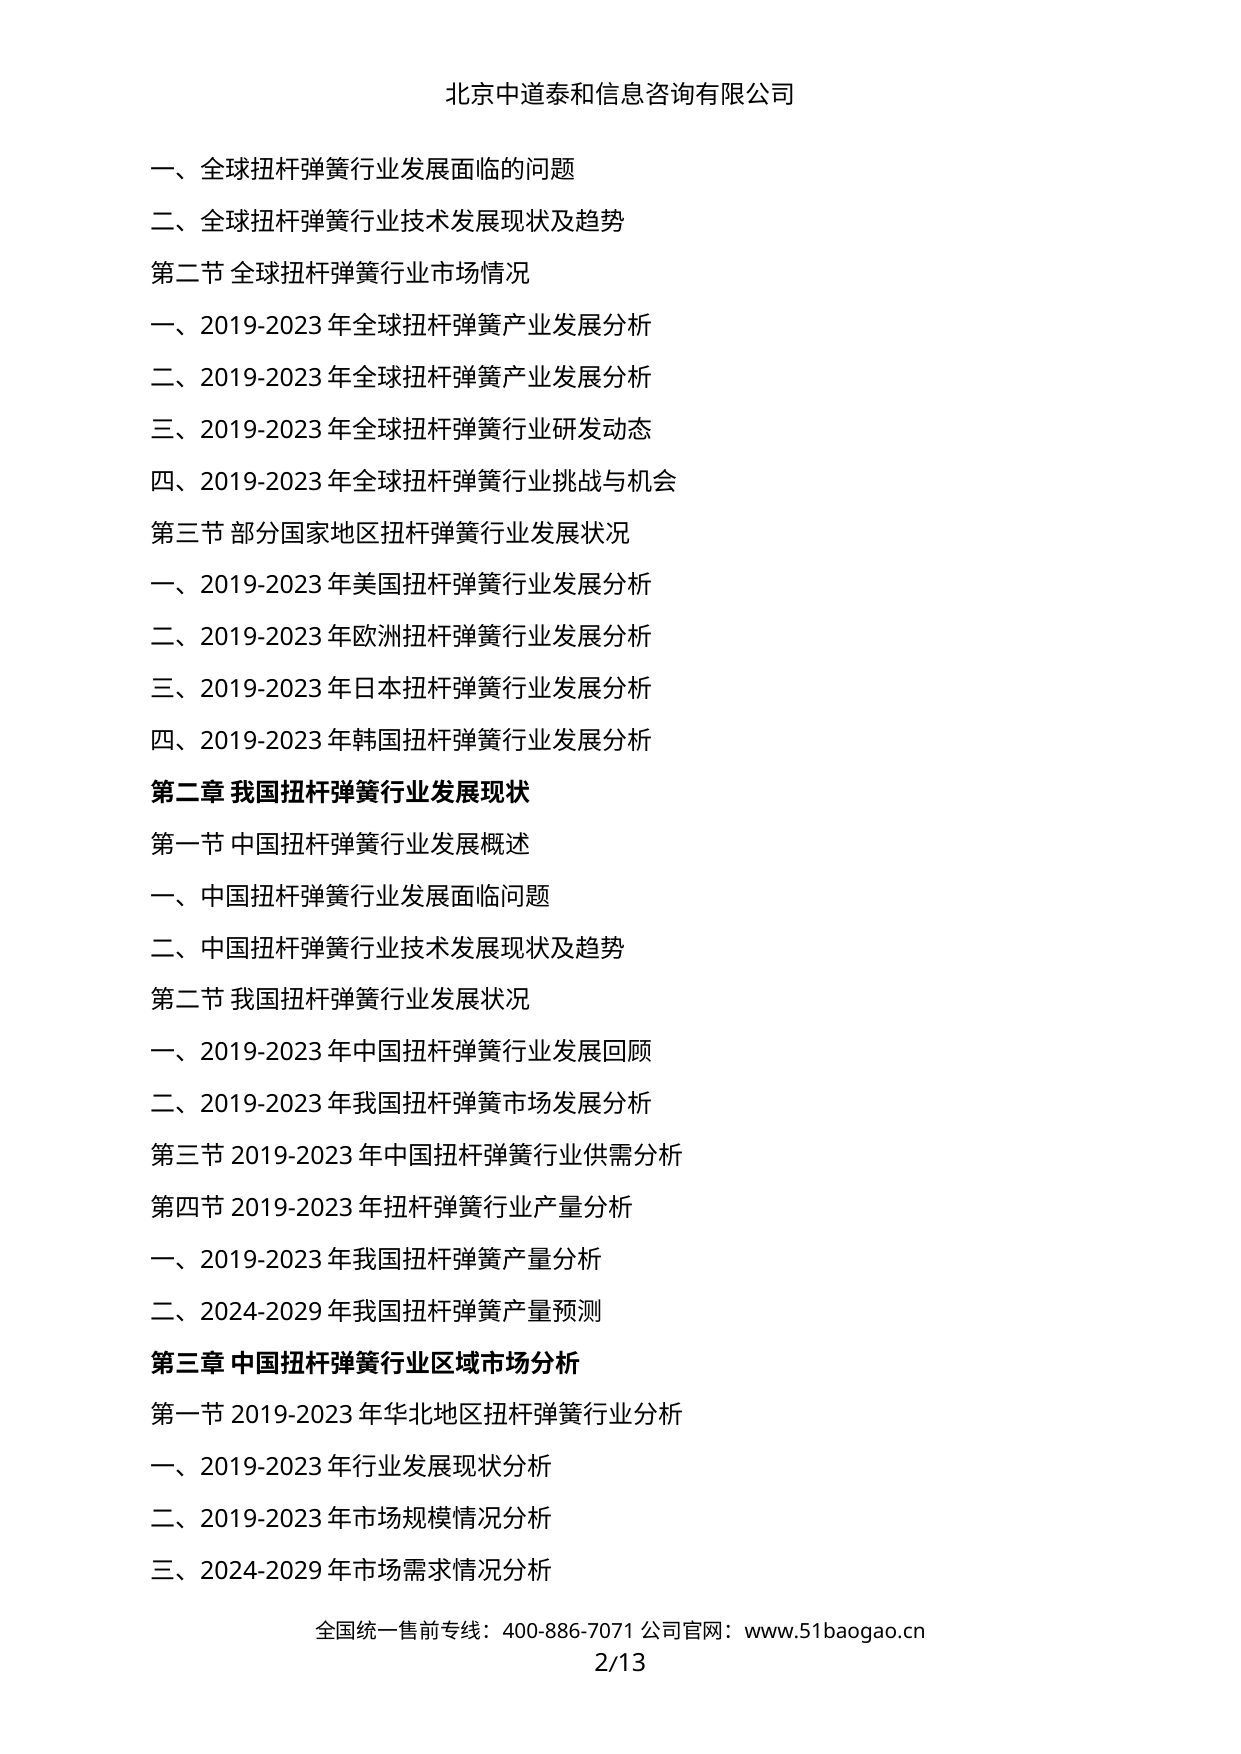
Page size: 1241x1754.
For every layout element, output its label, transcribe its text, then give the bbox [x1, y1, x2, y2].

text 第四节 2019-2023年扭杆弹簧行业产量分析 [150, 1187, 1090, 1224]
text 第三节 2019-2023年中国扭杆弹簧行业供需分析 [150, 1136, 1090, 1172]
text 二、全球扭杆弹簧行业技术发展现状及趋势 [150, 202, 1090, 238]
text 第二章 我国扭杆弹簧行业发展现状 [150, 772, 1090, 809]
text 三、2019-2023年全球扭杆弹簧行业研发动态 [150, 409, 1090, 446]
text 二、2019-2023年全球扭杆弹簧产业发展分析 [150, 357, 1090, 394]
text 二、中国扭杆弹簧行业技术发展现状及趋势 [150, 928, 1090, 964]
text 第三章 中国扭杆弹簧行业区域市场分析 [150, 1343, 1090, 1379]
text 二、2019-2023年市场规模情况分析 [150, 1499, 1090, 1535]
text 二、2024-2029年我国扭杆弹簧产量预测 [150, 1291, 1090, 1327]
text 第二节 我国扭杆弹簧行业发展状况 [150, 980, 1090, 1016]
text 第一节 中国扭杆弹簧行业发展概述 [150, 824, 1090, 861]
text 一、2019-2023年美国扭杆弹簧行业发展分析 [150, 565, 1090, 601]
text 二、2019-2023年我国扭杆弹簧市场发展分析 [150, 1084, 1090, 1120]
text 二、2019-2023年欧洲扭杆弹簧行业发展分析 [150, 617, 1090, 653]
text 一、2019-2023年全球扭杆弹簧产业发展分析 [150, 306, 1090, 342]
text 第一节 2019-2023年华北地区扭杆弹簧行业分析 [150, 1395, 1090, 1431]
text 一、2019-2023年我国扭杆弹簧产量分析 [150, 1239, 1090, 1276]
text 一、2019-2023年行业发展现状分析 [150, 1447, 1090, 1483]
text 第三节 部分国家地区扭杆弹簧行业发展状况 [150, 513, 1090, 549]
text 一、2019-2023年中国扭杆弹簧行业发展回顾 [150, 1032, 1090, 1068]
text 第二节 全球扭杆弹簧行业市场情况 [150, 254, 1090, 290]
text 一、全球扭杆弹簧行业发展面临的问题 [150, 150, 1090, 186]
text 四、2019-2023年韩国扭杆弹簧行业发展分析 [150, 721, 1090, 757]
text 一、中国扭杆弹簧行业发展面临问题 [150, 876, 1090, 912]
text 三、2024-2029年市场需求情况分析 [150, 1551, 1090, 1587]
text 四、2019-2023年全球扭杆弹簧行业挑战与机会 [150, 461, 1090, 497]
text 三、2019-2023年日本扭杆弹簧行业发展分析 [150, 669, 1090, 705]
